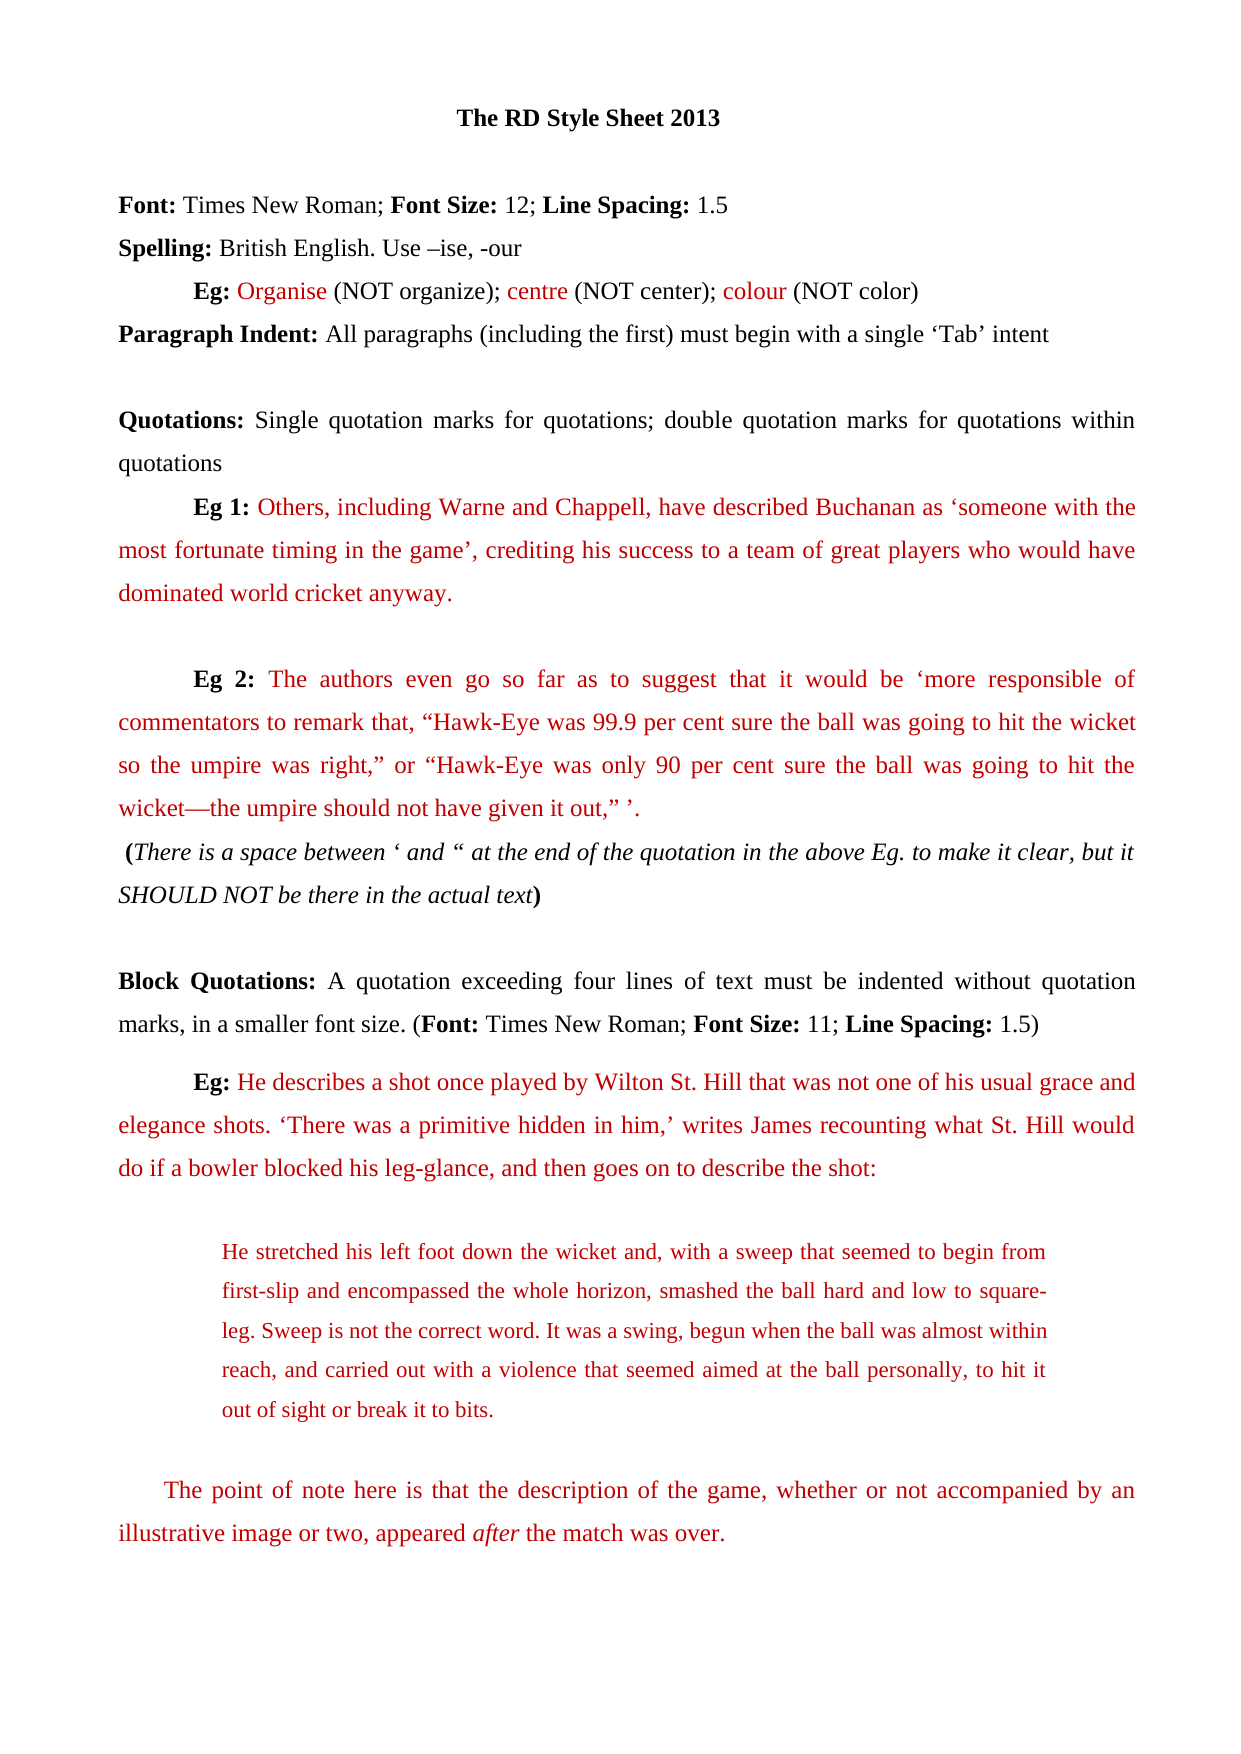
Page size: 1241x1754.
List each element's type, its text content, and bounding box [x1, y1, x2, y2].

text Quotations: Single quotation marks for quotations; double quotation marks for quotations within quotations [118, 405, 1137, 477]
text Eg 2: The authors even go so far as to suggest that it would be ‘more responsible of commentators to remark that, “Hawk-Eye was 99.9 per cent sure the ball was going to hit the wicket so the umpire was right,” or “Hawk-Eye was only 90 per cent sure the ball was going to hit the wicket—the umpire should not have given it out,” ’. [118, 664, 1137, 822]
text Font: Times New Roman; Font Size: 12; Line Spacing: 1.5 [118, 190, 1137, 218]
text Eg: He describes a shot once played by Wilton St. Hill that was not one of his usual grace and elegance shots. ‘There was a primitive hidden in him,’ writes James recounting what St. Hill would do if a bowler blocked his leg-glance, and then goes on to describe the shot: [118, 1067, 1137, 1182]
text Eg: Organise (NOT organize); centre (NOT center); colour (NOT color) [118, 276, 1137, 305]
text The RD Style Sheet 2013 [118, 103, 1137, 132]
text Eg 1: Others, including Warne and Chappell, have described Buchanan as ‘someone with the most fortunate timing in the game’, crediting his success to a team of great players who would have dominated world cricket anyway. [118, 492, 1137, 607]
text He stretched his left foot down the wicket and, with a sweep that seemed to begin from first-slip and encompassed the whole horizon, smashed the ball hard and low to square-leg. Sweep is not the correct word. It was a swing, begun when the ball was almost within reach, and carried out with a violence that seemed aimed at the ball personally, to hit it out of sight or break it to bits. [222, 1238, 1048, 1422]
text Spelling: British English. Use –ise, -our [118, 233, 1137, 262]
text Block Quotations: A quotation exceeding four lines of text must be indented without quotation marks, in a smaller font size. (Font: Times New Roman; Font Size: 11; Line Spacing: 1.5) [118, 966, 1137, 1038]
text (There is a space between ‘ and “ at the end of the quotation in the above Eg. to make it clear, but it SHOULD NOT be there in the actual text) [118, 837, 1137, 908]
text Paragraph Indent: All paragraphs (including the first) must begin with a single ‘Tab’ intent [118, 319, 1137, 348]
text The point of note here is that the description of the game, whether or not accompanied by an illustrative image or two, appeared after the match was over. [118, 1475, 1137, 1547]
